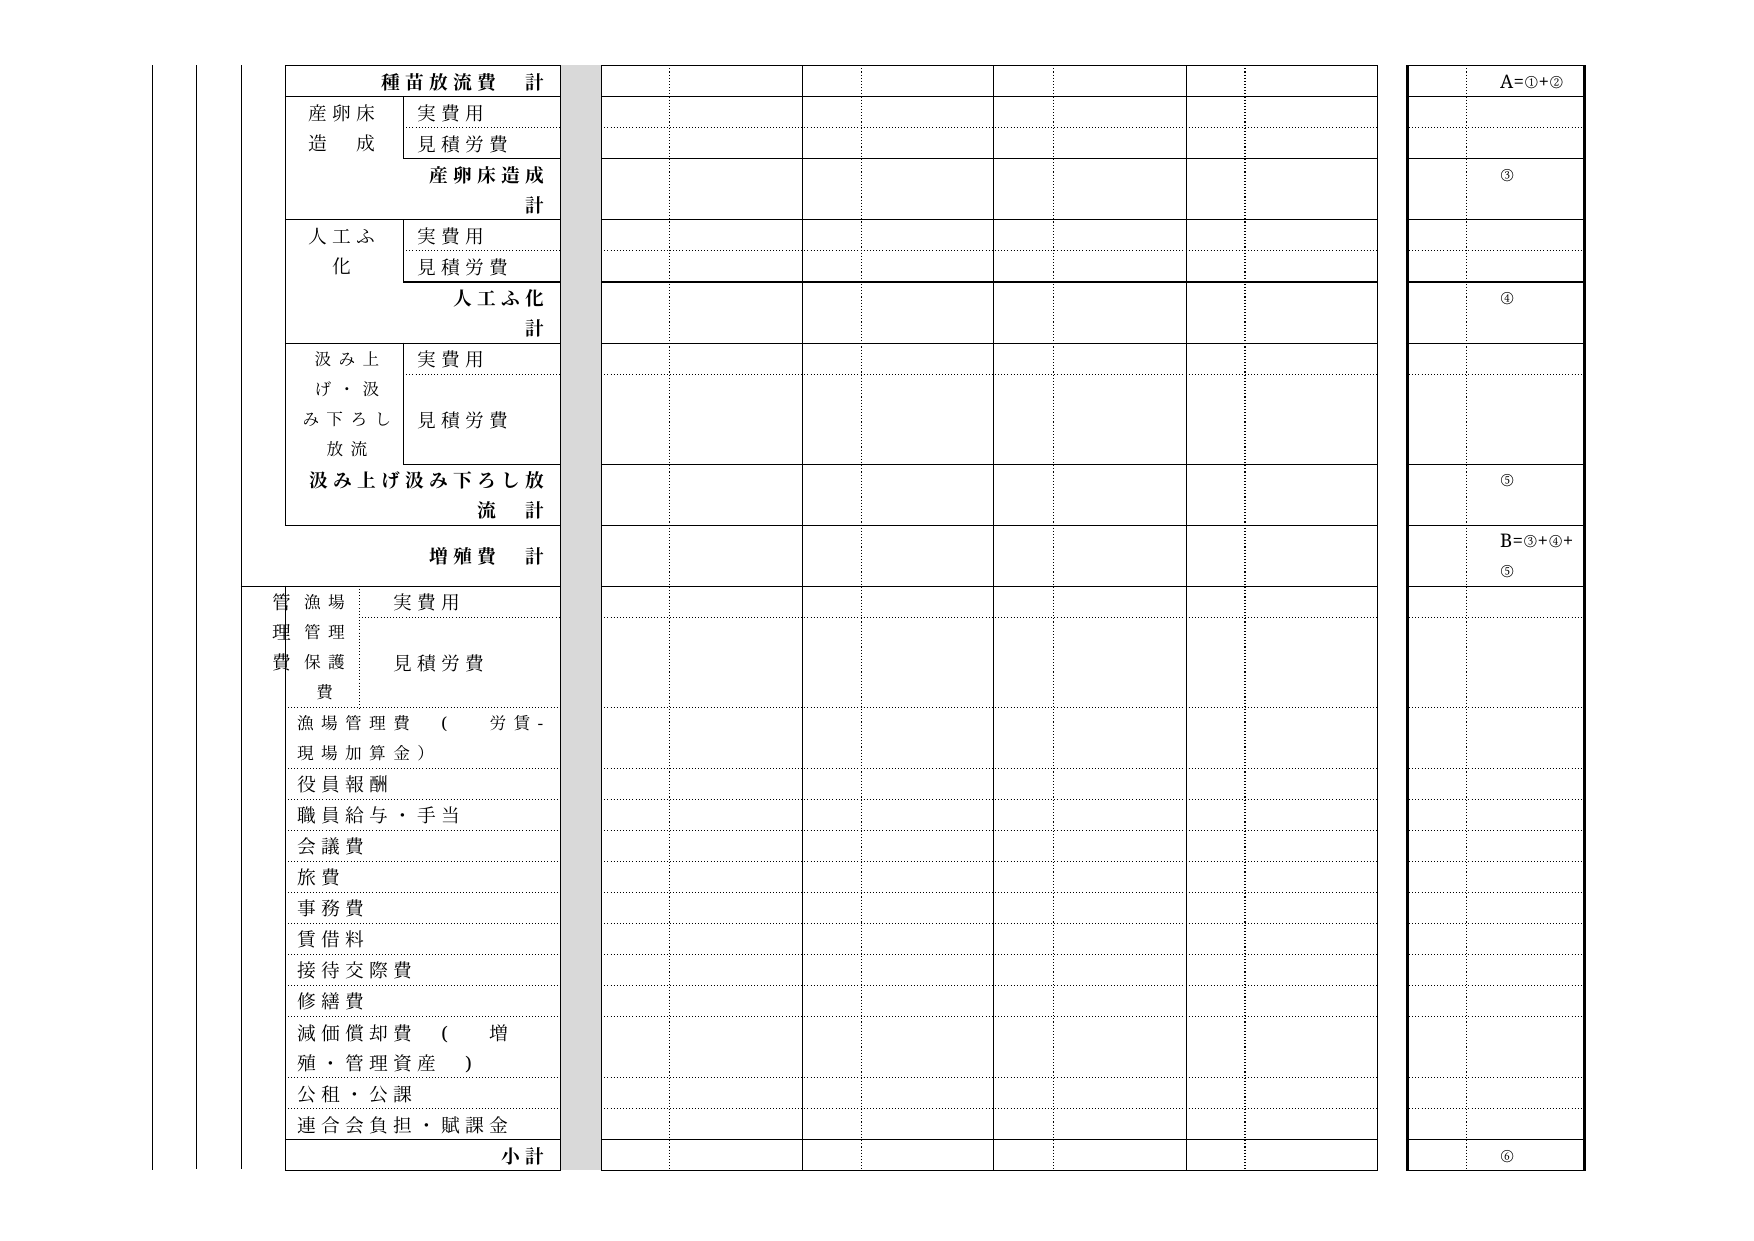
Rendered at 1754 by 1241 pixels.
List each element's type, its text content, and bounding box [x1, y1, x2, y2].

table_cell [669, 465, 802, 524]
table_cell [861, 707, 993, 768]
table_cell [669, 587, 802, 617]
table_cell [1466, 127, 1583, 158]
table_cell [1466, 250, 1583, 281]
table_cell [602, 861, 669, 892]
table_cell [242, 525, 285, 586]
table_cell [602, 1077, 669, 1108]
table_cell [1409, 1016, 1466, 1077]
table_cell [1466, 861, 1583, 892]
table_cell [669, 861, 802, 892]
table_cell [669, 127, 802, 158]
table_cell [286, 281, 403, 342]
table_cell 見積労費 [404, 374, 560, 463]
table_cell [1409, 617, 1466, 707]
table_cell [1409, 768, 1466, 799]
table_cell [602, 97, 669, 127]
table_cell [1187, 374, 1245, 463]
table_cell [803, 768, 861, 799]
table_cell [1053, 707, 1186, 768]
table_cell [1053, 127, 1186, 158]
table_cell 連合会負担・賦課金 [286, 1108, 560, 1139]
table_cell [1053, 892, 1186, 923]
table_cell [1187, 954, 1245, 985]
table_cell [1466, 617, 1583, 707]
table_cell [1466, 707, 1583, 768]
table_cell [861, 127, 993, 158]
table_cell [1409, 861, 1466, 892]
table_cell [1053, 66, 1186, 96]
table_cell [1053, 985, 1186, 1016]
table_cell [994, 861, 1053, 892]
table_cell [994, 66, 1053, 96]
table_cell [1245, 954, 1377, 985]
table_cell [602, 1016, 669, 1077]
table_cell [602, 159, 669, 219]
table_cell [1053, 587, 1186, 617]
table_cell [1245, 985, 1377, 1016]
table_cell [994, 127, 1053, 158]
table_cell [1378, 127, 1406, 158]
table_cell [1466, 344, 1583, 373]
table_cell [994, 220, 1053, 250]
table_cell 実費用 [404, 97, 560, 127]
table_cell 汲み上げ汲み下ろし放流 計 [286, 464, 560, 524]
table_cell [1245, 465, 1377, 524]
table_cell [1378, 954, 1406, 985]
table_cell [994, 985, 1053, 1016]
table_cell [994, 374, 1053, 463]
table_cell [1409, 283, 1466, 342]
table_cell [994, 344, 1053, 373]
table_cell [669, 374, 802, 463]
table_cell 会議費 [286, 830, 560, 861]
table_cell [1245, 830, 1377, 861]
table_cell [1187, 587, 1245, 617]
table_cell [1245, 768, 1377, 799]
table_cell [1053, 1108, 1186, 1139]
table_cell [1466, 923, 1583, 954]
table_cell [861, 954, 993, 985]
table_cell [861, 768, 993, 799]
table_cell [1466, 97, 1583, 127]
table_cell [994, 159, 1053, 219]
table_cell [994, 707, 1053, 768]
table_cell [1245, 97, 1377, 127]
table_cell 実費用 [359, 587, 560, 617]
table_cell 修繕費 [286, 985, 560, 1016]
table_cell B=③+④+⑤ [1466, 526, 1583, 586]
table_cell [1245, 159, 1377, 219]
table_cell [1187, 344, 1245, 373]
table_cell [602, 526, 669, 586]
table_cell [1053, 830, 1186, 861]
table_cell [602, 617, 669, 707]
table_cell [803, 1016, 861, 1077]
table_cell [1409, 830, 1466, 861]
table_cell [994, 892, 1053, 923]
table_cell [1378, 617, 1406, 707]
table_cell [1409, 127, 1466, 158]
table_cell [1466, 374, 1583, 463]
table_cell [803, 799, 861, 830]
table_cell [1409, 799, 1466, 830]
table_cell [861, 1108, 993, 1139]
table_cell [1378, 985, 1406, 1016]
table_cell [1378, 219, 1406, 250]
table_cell [669, 526, 802, 586]
table_cell [861, 617, 993, 707]
table_cell ⑤ [1466, 465, 1583, 524]
table_cell [285, 526, 329, 586]
table_cell [861, 861, 993, 892]
table_cell [1187, 985, 1245, 1016]
table_cell [1378, 892, 1406, 923]
table_cell [1053, 374, 1186, 463]
table_cell [1409, 707, 1466, 768]
table_cell 産卵床造成 計 [404, 159, 560, 219]
table_cell ⑥ [1466, 1140, 1583, 1170]
table_cell [1409, 374, 1466, 463]
table_cell [1378, 65, 1406, 96]
table_cell [1187, 66, 1245, 96]
table_cell [1409, 159, 1466, 219]
table_cell [803, 617, 861, 707]
table_cell [1053, 954, 1186, 985]
table_cell [803, 250, 861, 281]
table_cell [803, 97, 861, 127]
table_cell [1378, 158, 1406, 219]
table_cell [602, 66, 669, 96]
table_cell [1409, 1140, 1466, 1170]
table_cell [1053, 220, 1186, 250]
table_cell [602, 1140, 669, 1170]
table_cell [1378, 1077, 1406, 1108]
table_cell [803, 923, 861, 954]
table_cell [1187, 768, 1245, 799]
table_cell [1409, 526, 1466, 586]
table_cell [1409, 985, 1466, 1016]
table_cell [861, 66, 993, 96]
table_cell [803, 159, 861, 219]
table_cell [1409, 66, 1466, 96]
table_cell [1187, 707, 1245, 768]
table_cell ④ [1466, 283, 1583, 342]
table_cell [669, 707, 802, 768]
table_cell [1053, 283, 1186, 342]
table_cell [1187, 1016, 1245, 1077]
table_cell [1378, 799, 1406, 830]
table_cell [1053, 617, 1186, 707]
table_cell [1053, 1077, 1186, 1108]
table_cell [1245, 374, 1377, 463]
table_cell [1409, 923, 1466, 954]
table_cell [1245, 799, 1377, 830]
table_cell [602, 830, 669, 861]
table_cell [1378, 1108, 1406, 1139]
table_cell [1245, 250, 1377, 281]
table_cell [1187, 799, 1245, 830]
table_cell [286, 158, 403, 219]
table_cell [669, 283, 802, 342]
table_cell [861, 465, 993, 524]
table_cell [1245, 220, 1377, 250]
table_cell [1187, 617, 1245, 707]
table_cell 見積労費 [404, 250, 560, 281]
table_cell [1053, 344, 1186, 373]
table_cell [1053, 768, 1186, 799]
table_cell [1187, 97, 1245, 127]
table_cell [669, 97, 802, 127]
table_cell [803, 954, 861, 985]
table_cell [803, 861, 861, 892]
table_cell [1466, 830, 1583, 861]
table_cell [994, 768, 1053, 799]
table_cell A=①+② [1466, 66, 1583, 96]
table_cell [669, 220, 802, 250]
table_cell [1466, 768, 1583, 799]
table_cell [1053, 97, 1186, 127]
table_cell 人工ふ化 計 [404, 283, 560, 342]
table_cell [1409, 1077, 1466, 1108]
table_cell 管理費 [241, 587, 285, 1170]
table_cell [669, 250, 802, 281]
table_cell 汲み上げ・汲 み下ろし放流 [286, 344, 403, 463]
table_cell [669, 799, 802, 830]
table_cell [602, 892, 669, 923]
table_cell [861, 587, 993, 617]
table_cell [861, 97, 993, 127]
table_cell [1187, 1140, 1245, 1170]
table_cell [803, 1077, 861, 1108]
table_cell [994, 799, 1053, 830]
table_cell [1409, 892, 1466, 923]
table_cell [1053, 250, 1186, 281]
table_cell [1466, 1077, 1583, 1108]
table_cell [803, 587, 861, 617]
table_cell [1378, 861, 1406, 892]
table_cell [1378, 281, 1406, 342]
table_cell [1409, 250, 1466, 281]
table_cell 賃借料 [286, 923, 560, 954]
table_cell [994, 587, 1053, 617]
table_cell [994, 526, 1053, 586]
table_cell [803, 892, 861, 923]
table_cell [1187, 220, 1245, 250]
table_cell [669, 892, 802, 923]
table_cell [1378, 96, 1406, 127]
table_cell [861, 374, 993, 463]
table_cell 旅費 [286, 861, 560, 892]
table_cell [1378, 1016, 1406, 1077]
table_cell [669, 1016, 802, 1077]
table_cell [669, 954, 802, 985]
table_cell [861, 892, 993, 923]
table_cell [1187, 861, 1245, 892]
table_cell [1409, 954, 1466, 985]
table_cell [994, 250, 1053, 281]
table_cell [602, 985, 669, 1016]
table_cell [1378, 1139, 1406, 1170]
table_cell [803, 344, 861, 373]
table_cell [602, 799, 669, 830]
table_cell [1466, 985, 1583, 1016]
table_cell [1053, 861, 1186, 892]
table_cell [1378, 464, 1406, 524]
table_cell [669, 768, 802, 799]
table_cell [994, 830, 1053, 861]
table_cell [861, 283, 993, 342]
table_cell [1466, 220, 1583, 250]
table_cell [1409, 344, 1466, 373]
table_cell [1187, 465, 1245, 524]
table_cell [1187, 159, 1245, 219]
table_cell 実費用 [404, 344, 560, 373]
table_cell [803, 1140, 861, 1170]
table_cell [803, 1108, 861, 1139]
table_cell [1245, 1077, 1377, 1108]
table_cell [994, 1140, 1053, 1170]
table_cell [1378, 525, 1406, 586]
table_cell [602, 768, 669, 799]
table_cell [1245, 923, 1377, 954]
table_cell [1245, 861, 1377, 892]
table_cell [1466, 799, 1583, 830]
table_cell 事務費 [286, 892, 560, 923]
table_cell [1245, 587, 1377, 617]
table_cell [1187, 1108, 1245, 1139]
table_cell 実費用 [404, 220, 560, 250]
table_cell [1378, 768, 1406, 799]
table_cell [1187, 923, 1245, 954]
table_cell [861, 159, 993, 219]
table_cell [1053, 159, 1186, 219]
table_cell [669, 617, 802, 707]
table_cell [803, 127, 861, 158]
table_cell [1187, 250, 1245, 281]
table_cell [602, 1108, 669, 1139]
table_cell 職員給与・手当 [286, 799, 560, 830]
table_cell [602, 344, 669, 373]
table_cell [1245, 1016, 1377, 1077]
table_cell [861, 1016, 993, 1077]
table_cell [1053, 799, 1186, 830]
table_cell [602, 587, 669, 617]
table_cell ③ [1466, 159, 1583, 219]
table_cell [602, 250, 669, 281]
table_cell 役員報酬 [286, 768, 560, 799]
table_cell [669, 1077, 802, 1108]
table_cell [1245, 1108, 1377, 1139]
table_cell [861, 250, 993, 281]
table_cell [1466, 587, 1583, 617]
table_cell [669, 985, 802, 1016]
table_cell [994, 465, 1053, 524]
table_cell [1245, 617, 1377, 707]
table_cell [803, 66, 861, 96]
table_cell [1378, 343, 1406, 373]
table_cell [994, 923, 1053, 954]
table_cell [1378, 923, 1406, 954]
table_cell [286, 66, 329, 96]
table_cell [861, 830, 993, 861]
table_cell 見積労費 [359, 617, 560, 707]
table_cell [1053, 526, 1186, 586]
table_cell [803, 985, 861, 1016]
table_cell [1245, 526, 1377, 586]
table_cell [669, 830, 802, 861]
table_cell 小計 [286, 1140, 560, 1170]
table_cell [861, 526, 993, 586]
table_cell [994, 283, 1053, 342]
table_cell [1378, 250, 1406, 281]
table_cell [1409, 1108, 1466, 1139]
table_cell [1466, 892, 1583, 923]
table_cell [1245, 283, 1377, 342]
table_cell [1245, 127, 1377, 158]
table_cell [1187, 526, 1245, 586]
table_cell [1053, 923, 1186, 954]
table_cell [669, 923, 802, 954]
table_cell [1245, 707, 1377, 768]
table_cell [602, 954, 669, 985]
table_cell [1378, 586, 1406, 617]
table_cell [1466, 1108, 1583, 1139]
table_cell [1187, 830, 1245, 861]
table_cell [602, 374, 669, 463]
table_cell [803, 220, 861, 250]
table_cell [861, 985, 993, 1016]
table_cell [602, 707, 669, 768]
table_cell [861, 1077, 993, 1108]
table_cell [669, 1108, 802, 1139]
table_cell [1187, 892, 1245, 923]
table_cell 種苗放流費 計 [330, 66, 560, 96]
table_cell [330, 526, 403, 586]
table_cell [1245, 1140, 1377, 1170]
table_cell [669, 159, 802, 219]
table_cell [1245, 66, 1377, 96]
table_cell [803, 283, 861, 342]
table_cell [861, 1140, 993, 1170]
table_cell [994, 954, 1053, 985]
table_cell 増殖費 計 [404, 526, 560, 586]
table_cell [1466, 954, 1583, 985]
table_cell [994, 97, 1053, 127]
table_cell [669, 1140, 802, 1170]
table_cell [1409, 97, 1466, 127]
table_cell 産卵床 造 成 [286, 97, 403, 158]
table_cell 公租・公課 [286, 1077, 560, 1108]
table_cell [1409, 465, 1466, 524]
table_cell [861, 344, 993, 373]
table_cell [803, 830, 861, 861]
table_cell [861, 923, 993, 954]
table_cell [1378, 830, 1406, 861]
table_cell [994, 1016, 1053, 1077]
table_cell [861, 220, 993, 250]
table_cell [1187, 283, 1245, 342]
table_cell [803, 526, 861, 586]
table_cell [861, 799, 993, 830]
table_cell [803, 374, 861, 463]
table_cell [1187, 1077, 1245, 1108]
table_cell [1187, 127, 1245, 158]
table_cell 漁場管理費(労賃-現場加算金） [286, 707, 560, 768]
table_cell [1378, 707, 1406, 768]
table_cell [1053, 465, 1186, 524]
table_cell [602, 923, 669, 954]
table_cell 接待交際費 [286, 954, 560, 985]
table_cell [994, 1077, 1053, 1108]
table_cell 減価償却費(増殖・管理資産) [286, 1016, 560, 1077]
table_cell [669, 66, 802, 96]
table_cell [994, 1108, 1053, 1139]
table_cell [602, 283, 669, 342]
table_cell [669, 344, 802, 373]
table_cell [1409, 220, 1466, 250]
table_cell [602, 127, 669, 158]
table_cell [994, 617, 1053, 707]
table_cell [602, 220, 669, 250]
table_cell [1053, 1140, 1186, 1170]
table_cell [1466, 1016, 1583, 1077]
table_cell [1409, 587, 1466, 617]
table_cell 人工ふ化 [286, 220, 403, 281]
table_cell [803, 707, 861, 768]
table_cell [1053, 1016, 1186, 1077]
table_cell [803, 465, 861, 524]
table_cell [1378, 374, 1406, 463]
table_cell [1245, 892, 1377, 923]
table_cell 漁場管理 保護費 [286, 587, 359, 707]
table_cell [1245, 344, 1377, 373]
table_cell 見積労費 [404, 127, 560, 158]
table_cell [602, 465, 669, 524]
